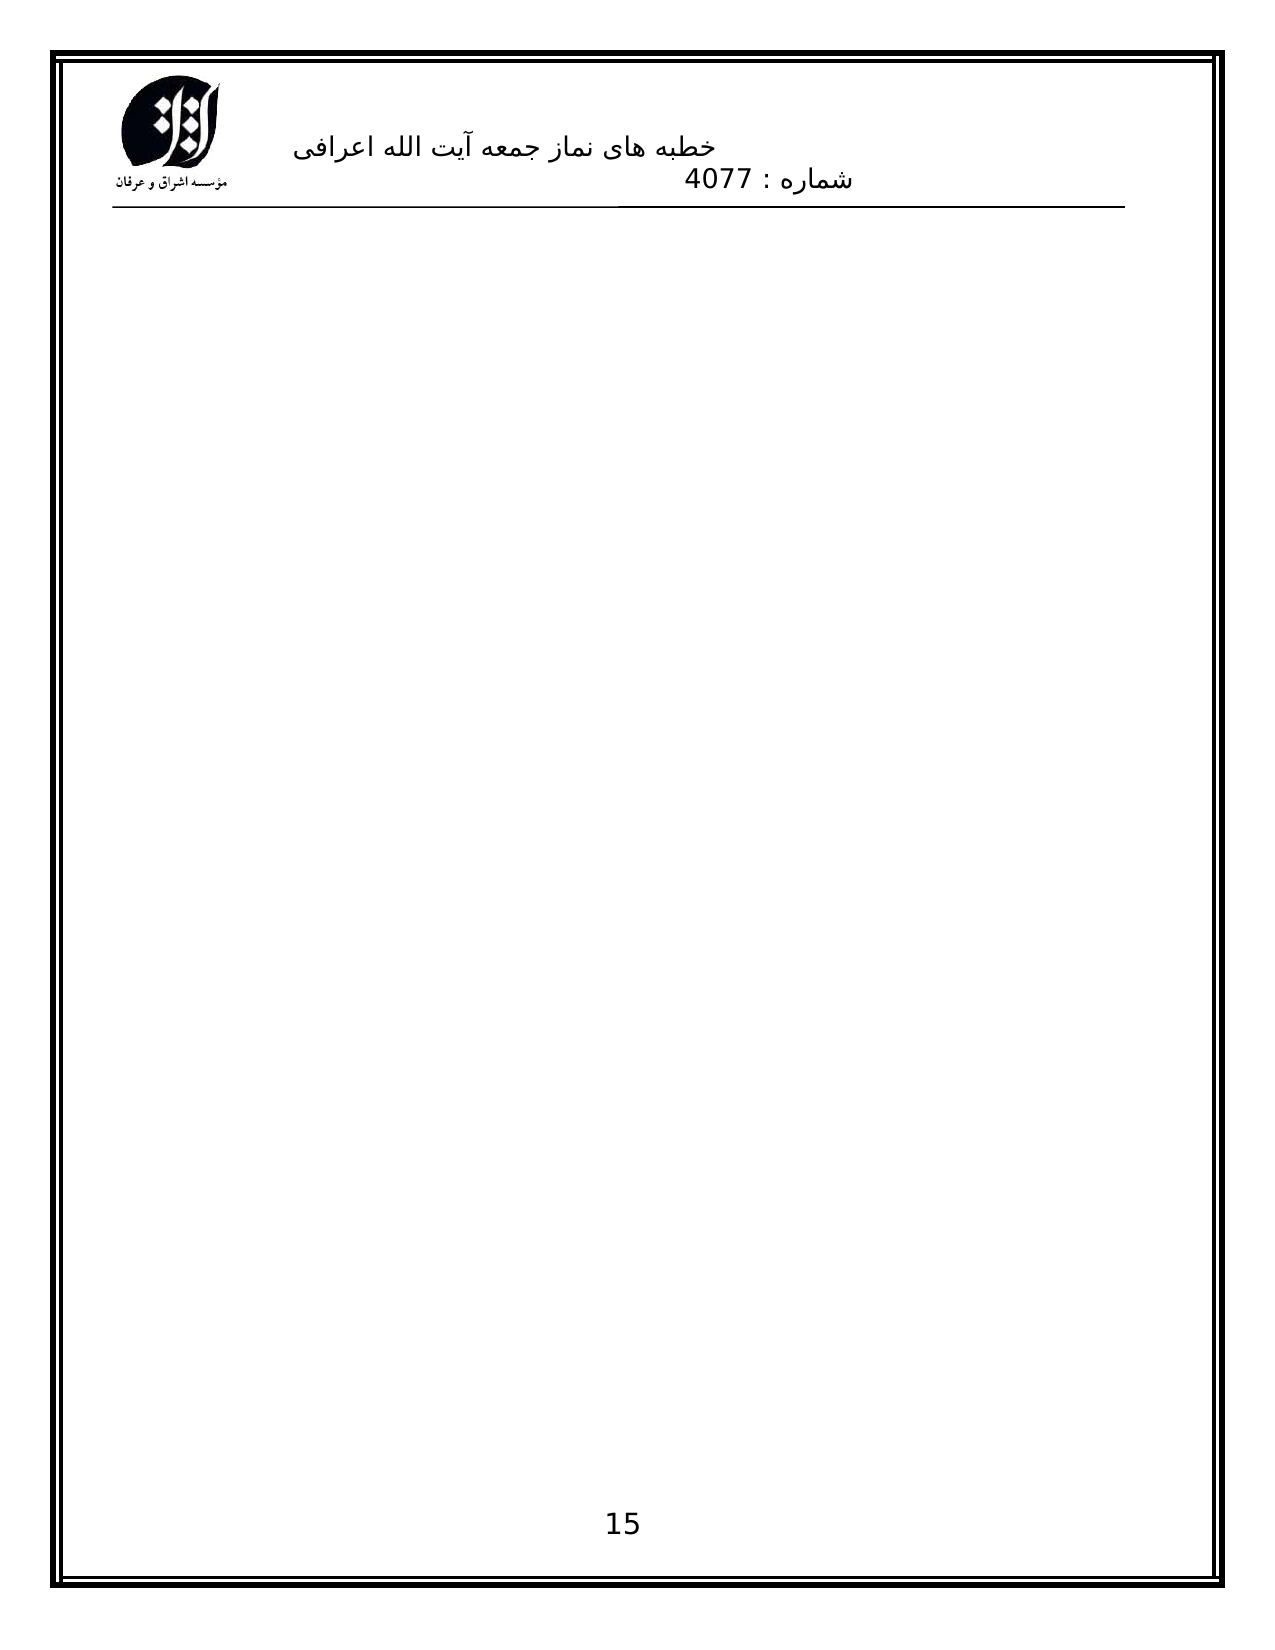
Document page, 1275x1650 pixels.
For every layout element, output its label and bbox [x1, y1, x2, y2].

picture [112, 75, 228, 192]
